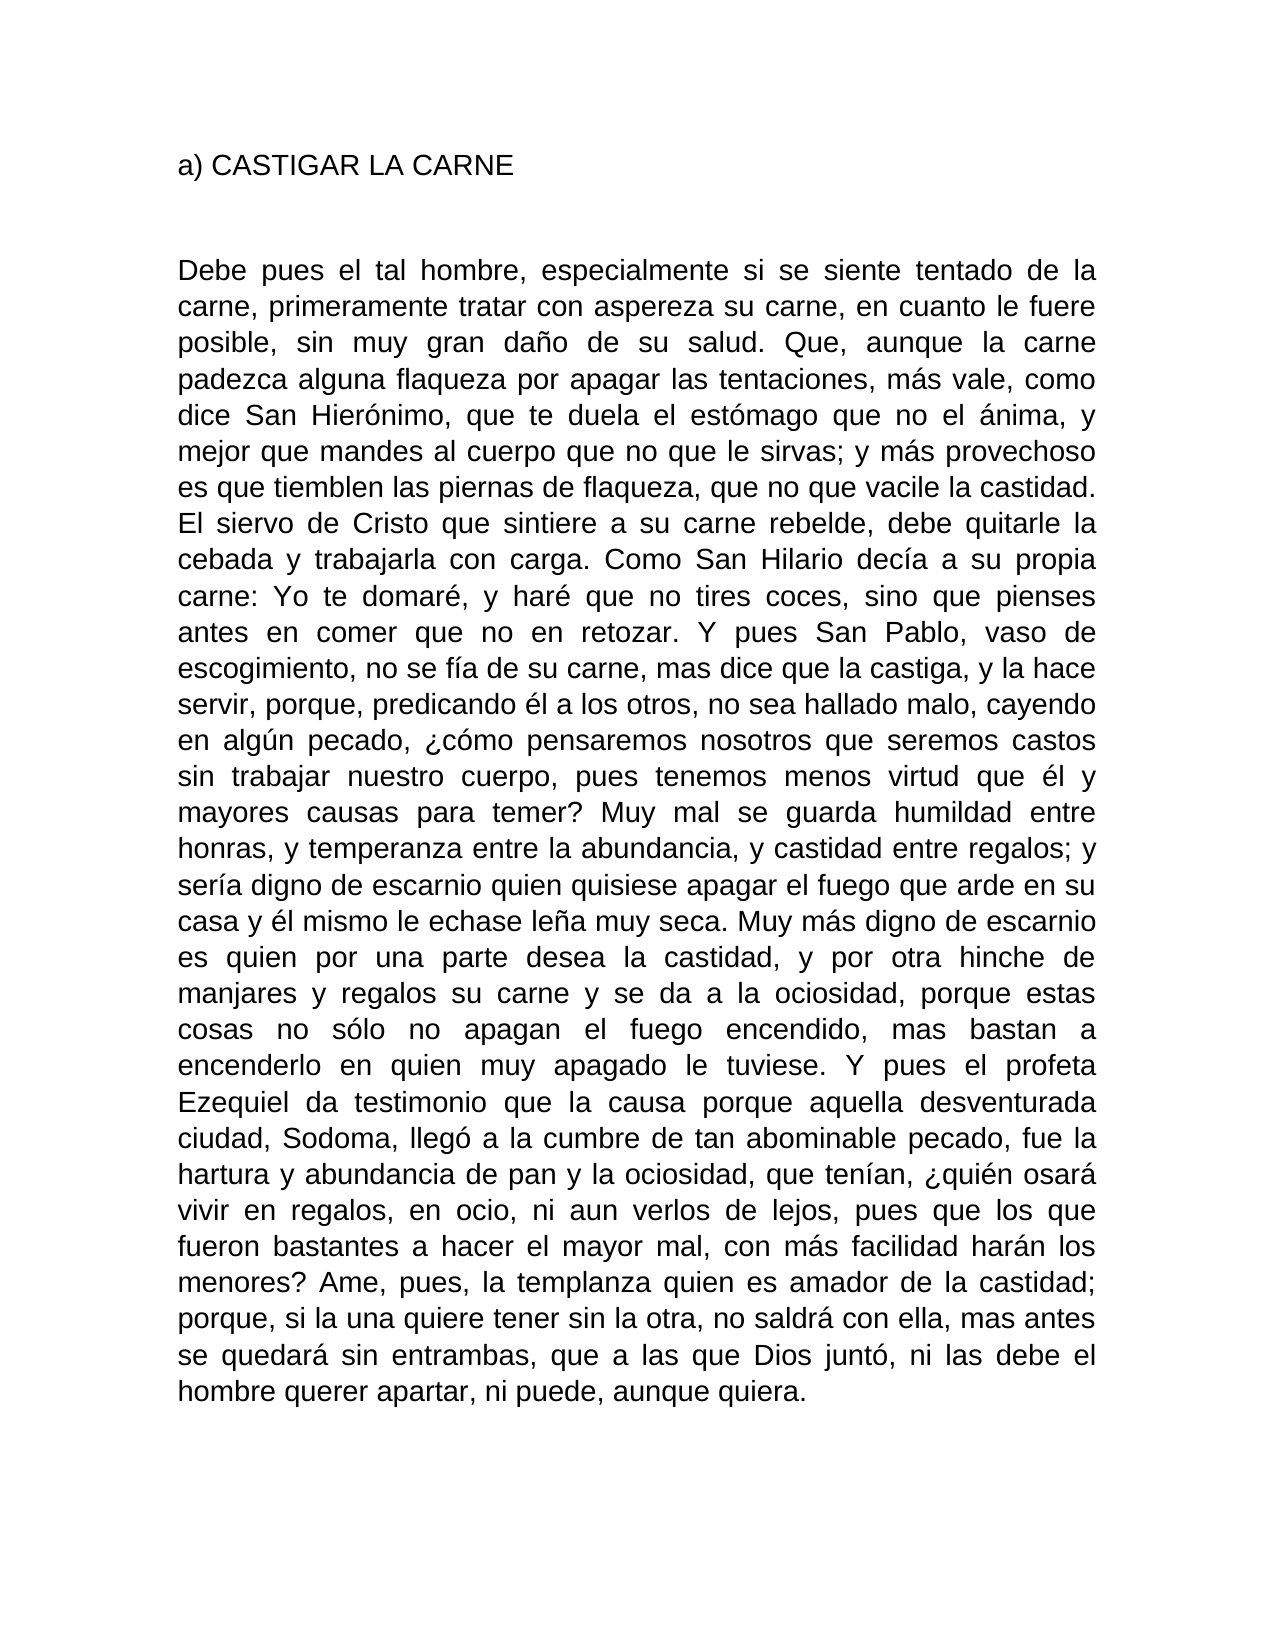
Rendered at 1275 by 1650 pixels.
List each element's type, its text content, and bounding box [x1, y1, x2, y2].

text Debe pues el tal hombre, especialmente si se siente tentado de la carne, primeramente tratar con aspereza su carne, en cuanto le fuere posible, sin muy gran daño de su salud. Que, aunque la carne padezca alguna flaqueza por apagar las tentaciones, más vale, como dice San Hierónimo, que te duela el estómago que no el ánima, y mejor que mandes al cuerpo que no que le sirvas; y más provechoso es que tiemblen las piernas de flaqueza, que no que vacile la castidad. El siervo de Cristo que sintiere a su carne rebelde, debe quitarle la cebada y trabajarla con carga. Como San Hilario decía a su propia carne: Yo te domaré, y haré que no tires coces, sino que pienses antes en comer que no en retozar. Y pues San Pablo, vaso de escogimiento, no se fía de su carne, mas dice que la castiga, y la hace servir, porque, predicando él a los otros, no sea hallado malo, cayendo en algún pecado, ¿cómo pensaremos nosotros que seremos castos sin trabajar nuestro cuerpo, pues tenemos menos virtud que él y mayores causas para temer? Muy mal se guarda humildad entre honras, y temperanza entre la abundancia, y castidad entre regalos; y sería digno de escarnio quien quisiese apagar el fuego que arde en su casa y él mismo le echase leña muy seca. Muy más digno de escarnio es quien por una parte desea la castidad, y por otra hinche de manjares y regalos su carne y se da a la ociosidad, porque estas cosas no sólo no apagan el fuego encendido, mas bastan a encenderlo en quien muy apagado le tuviese. Y pues el profeta Ezequiel da testimonio que la causa porque aquella desventurada ciudad, Sodoma, llegó a la cumbre de tan abominable pecado, fue la hartura y abundancia de pan y la ociosidad, que tenían, ¿quién osará vivir en regalos, en ocio, ni aun verlos de lejos, pues que los que fueron bastantes a hacer el mayor mal, con más facilidad harán los menores? Ame, pues, la templanza quien es amador de la castidad; porque, si la una quiere tener sin la otra, no saldrá con ella, mas antes se quedará sin entrambas, que a las que Dios juntó, ni las debe el hombre querer apartar, ni puede, aunque quiera. [177, 253, 1098, 1407]
text a) CASTIGAR LA CARNE [177, 148, 1098, 181]
